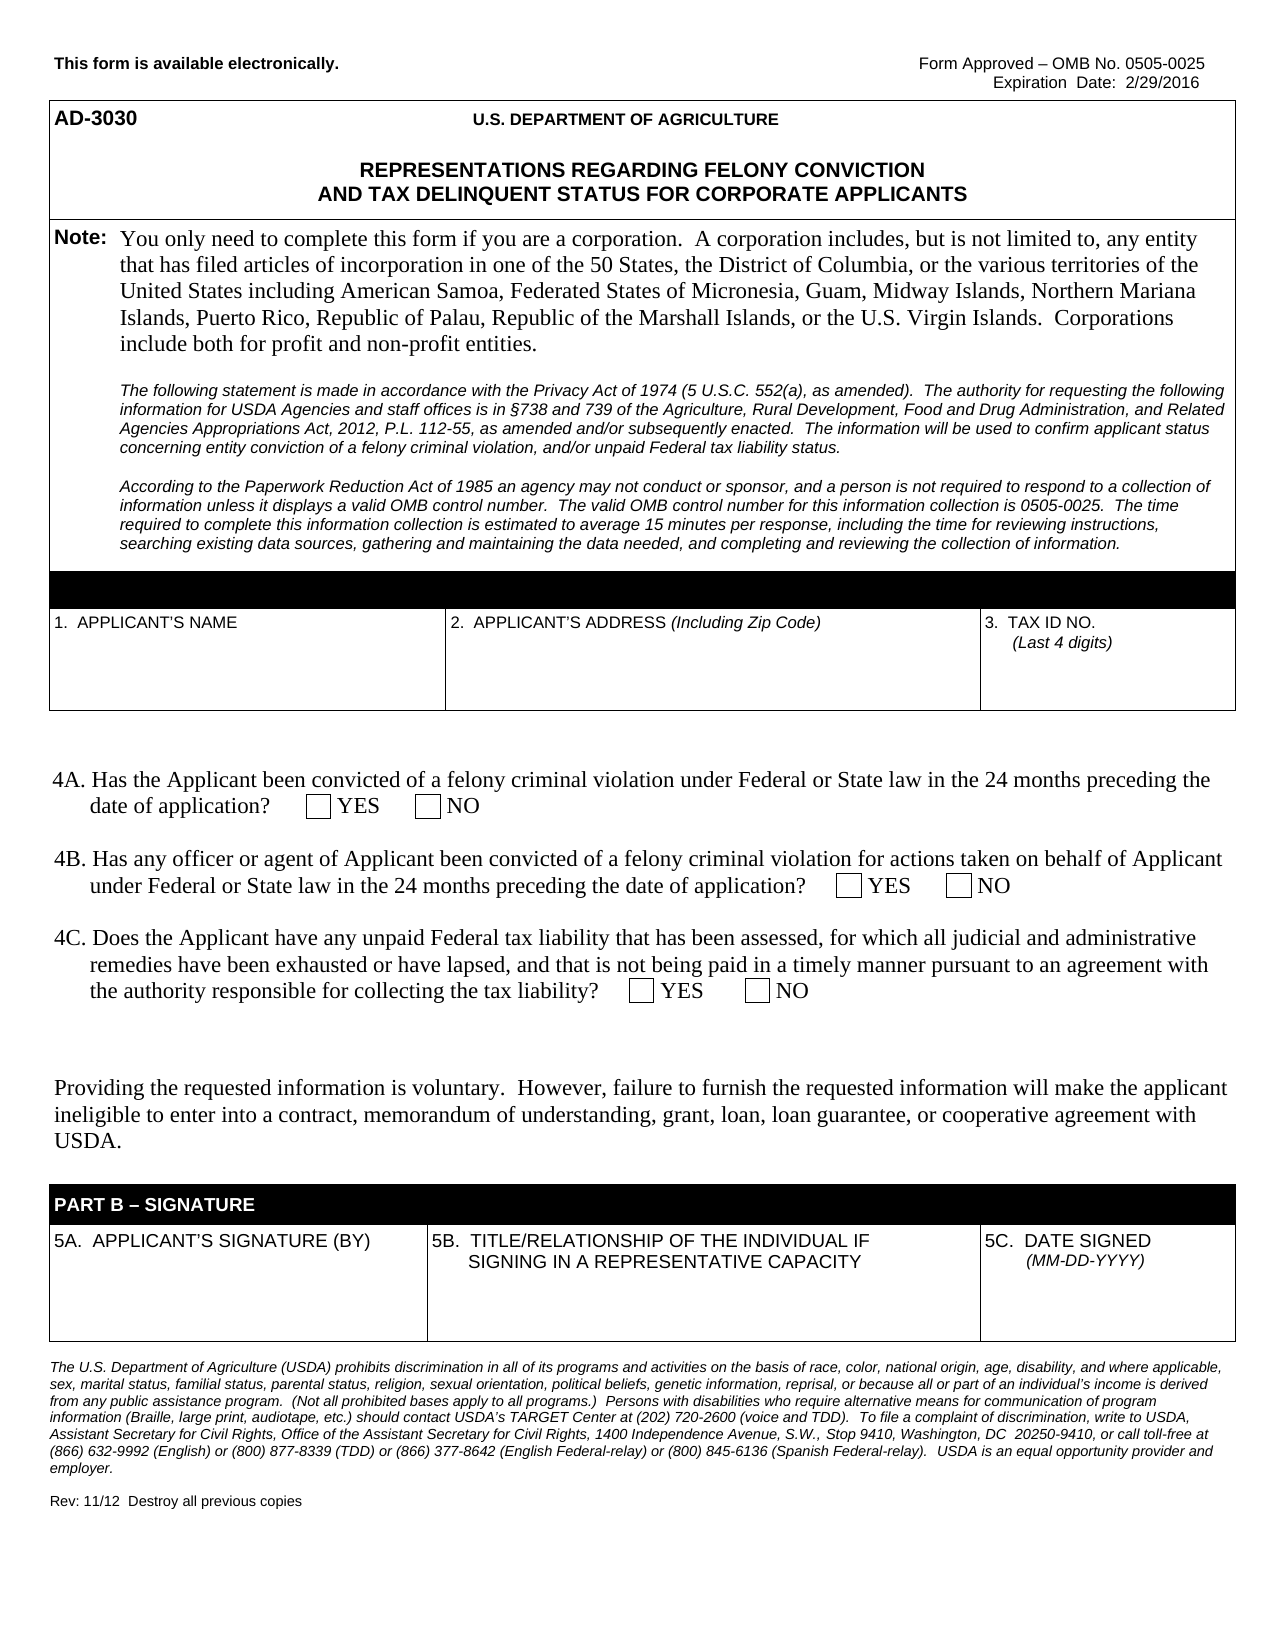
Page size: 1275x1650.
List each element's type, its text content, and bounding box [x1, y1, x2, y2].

table_cell 4A. Has the Applicant been convicted of a felony criminal violation under Federal or State law in the 24 months preceding the date of application? YES NO 4B. Has any officer or agent of Applicant been convicted of a felony criminal violation for actions taken on behalf of Applicant under Federal or State law in the 24 months preceding the date of application? YES NO 4C. Does the Applicant have any unpaid Federal tax liability that has been assessed, for which all judicial and administrative remedies have been exhausted or have lapsed, and that is not being paid in a timely manner pursuant to an agreement with the authority responsible for collecting the tax liability? YES NO [50, 711, 1235, 1043]
table_cell 1. APPLICANT’S NAME [50, 609, 445, 710]
table_cell Providing the requested information is voluntary. However, failure to furnish the requested information will make the applicant ineligible to enter into a contract, memorandum of understanding, grant, loan, loan guarantee, or cooperative agreement with USDA. [50, 1044, 1235, 1184]
table_cell [50, 572, 1235, 608]
table_cell 5C. DATE SIGNED (MM-DD-YYYY) [981, 1225, 1235, 1341]
table_cell 2. APPLICANT’S ADDRESS (Including Zip Code) [446, 609, 980, 710]
table_cell 5B. TITLE/RELATIONSHIP OF THE INDIVIDUAL IF SIGNING IN A REPRESENTATIVE CAPACITY [428, 1225, 980, 1341]
table_cell 3. TAX ID NO. (Last 4 digits) [981, 609, 1235, 710]
table_header This form is available electronically. Form Approved – OMB No. 0505-0025 Expiration Date: 2/29/2016 [50, 50, 1235, 100]
text Rev: 11/12 Destroy all previous copies [49, 1493, 1226, 1509]
table_cell Note: [50, 220, 115, 571]
table_cell 5A. APPLICANT’S SIGNATURE (BY) [50, 1225, 427, 1341]
table_cell PART B – SIGNATURE [50, 1185, 1235, 1224]
table_cell AD-3030 U.S. DEPARTMENT OF AGRICULTURE REPRESENTATIONS REGARDING FELONY CONVICTION AND TAX DELINQUENT STATUS FOR CORPORATE APPLICANTS [50, 101, 1235, 219]
table_cell You only need to complete this form if you are a corporation. A corporation includes, but is not limited to, any entity that has filed articles of incorporation in one of the 50 States, the District of Columbia, or the various territories of the United States including American Samoa, Federated States of Micronesia, Guam, Midway Islands, Northern Mariana Islands, Puerto Rico, Republic of Palau, Republic of the Marshall Islands, or the U.S. Virgin Islands. Corporations include both for profit and non-profit entities. The following statement is made in accordance with the Privacy Act of 1974 (5 U.S.C. 552(a), as amended). The authority for requesting the following information for USDA Agencies and staff offices is in §738 and 739 of the Agriculture, Rural Development, Food and Drug Administration, and Related Agencies Appropriations Act, 2012, P.L. 112-55, as amended and/or subsequently enacted. The information will be used to confirm applicant status concerning entity conviction of a felony criminal violation, and/or unpaid Federal tax liability status. According to the Paperwork Reduction Act of 1985 an agency may not conduct or sponsor, and a person is not required to respond to a collection of information unless it displays a valid OMB control number. The valid OMB control number for this information collection is 0505-0025. The time required to complete this information collection is estimated to average 15 minutes per response, including the time for reviewing instructions, searching existing data sources, gathering and maintaining the data needed, and completing and reviewing the collection of information. [115, 220, 1235, 571]
text The U.S. Department of Agriculture (USDA) prohibits discrimination in all of its programs and activities on the basis of race, color, national origin, age, disability, and where applicable, sex, marital status, familial status, parental status, religion, sexual orientation, political beliefs, genetic information, reprisal, or because all or part of an individual’s income is derived from any public assistance program. (Not all prohibited bases apply to all programs.) Persons with disabilities who require alternative means for communication of program information (Braille, large print, audiotape, etc.) should contact USDA’s TARGET Center at (202) 720-2600 (voice and TDD). To file a complaint of discrimination, write to USDA, Assistant Secretary for Civil Rights, Office of the Assistant Secretary for Civil Rights, 1400 Independence Avenue, S.W., Stop 9410, Washington, DC 20250-9410, or call toll-free at (866) 632-9992 (English) or (800) 877-8339 (TDD) or (866) 377-8642 (English Federal-relay) or (800) 845-6136 (Spanish Federal-relay). USDA is an equal opportunity provider and employer. [49, 1359, 1226, 1476]
